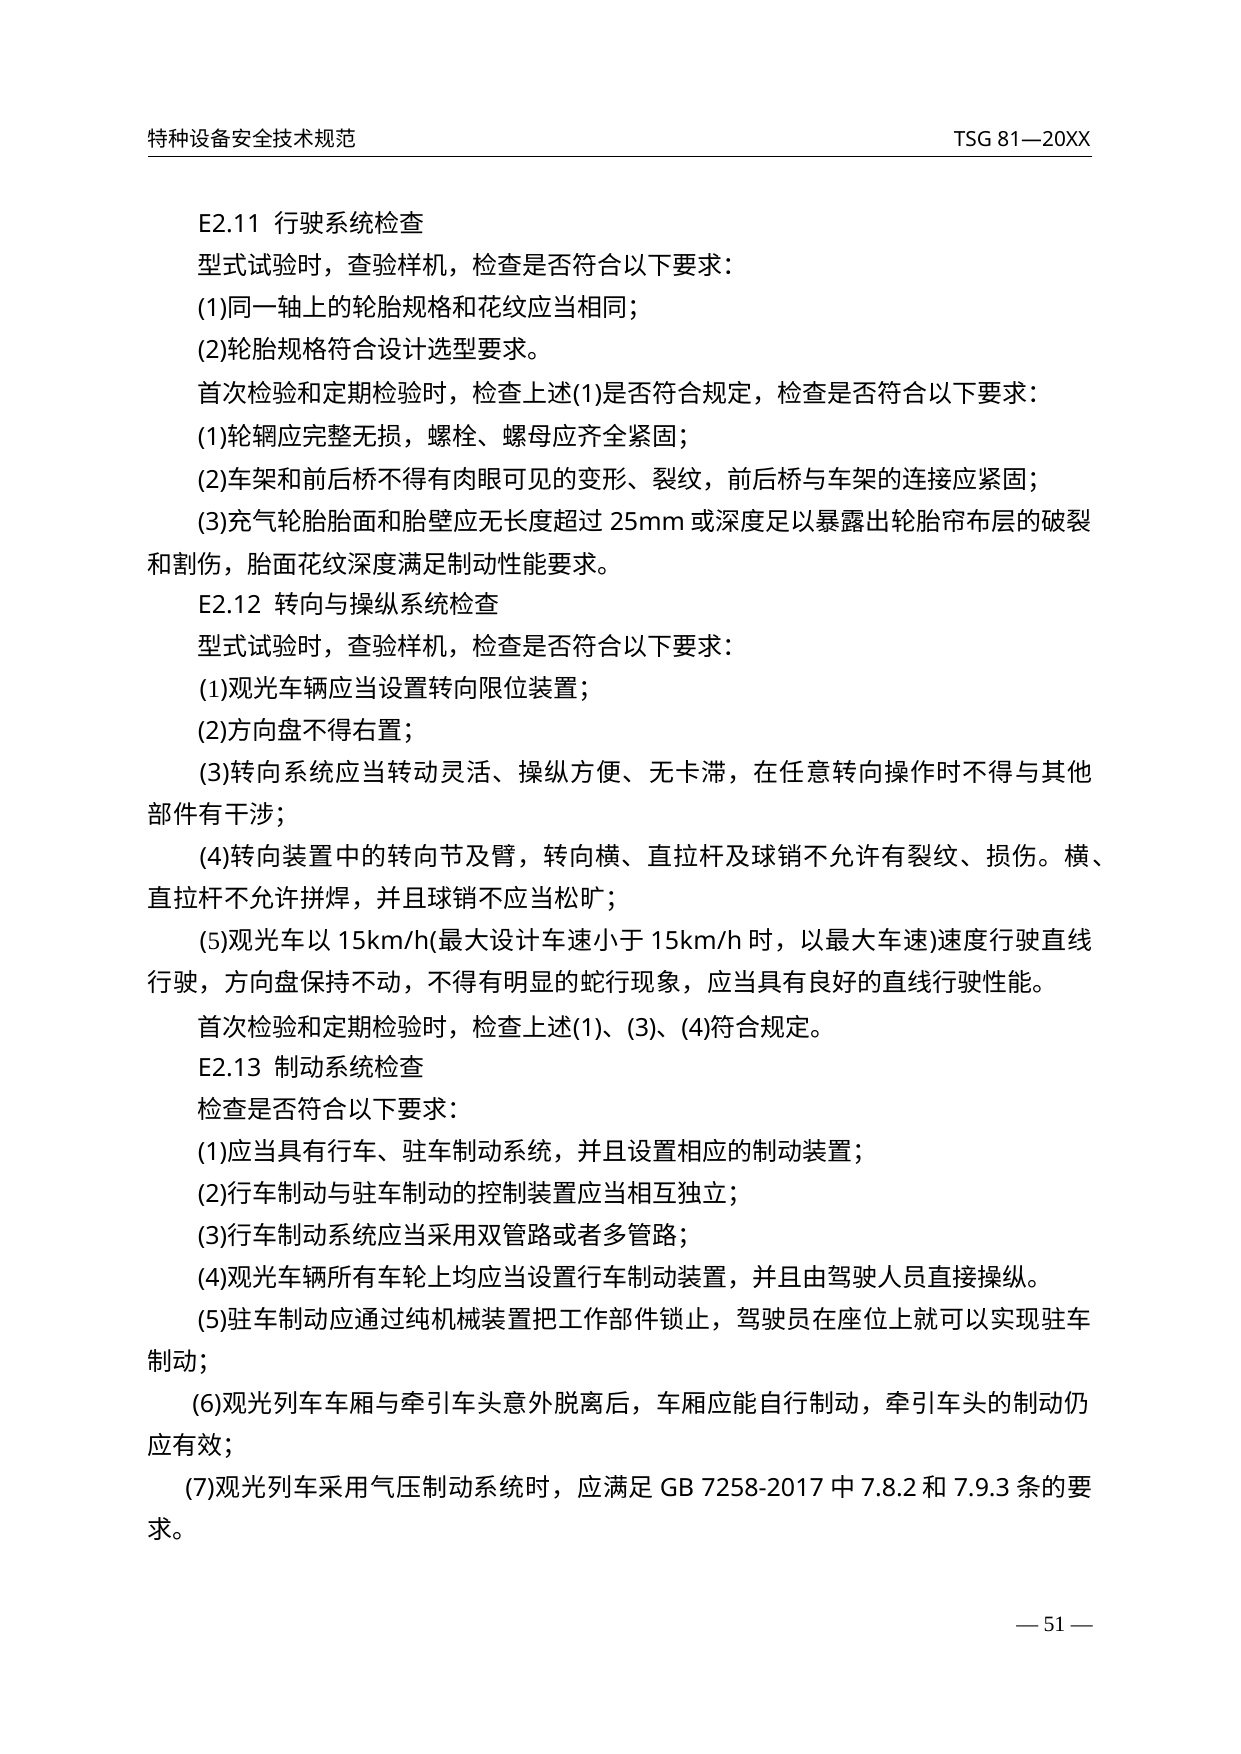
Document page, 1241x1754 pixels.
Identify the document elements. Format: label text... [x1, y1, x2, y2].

text 型式试验时，查验样机，检查是否符合以下要求： [148, 242, 1092, 284]
text (1)同一轴上的轮胎规格和花纹应当相同； [148, 284, 1092, 326]
text (3)行车制动系统应当采用双管路或者多管路； [148, 1212, 1092, 1254]
text (2)轮胎规格符合设计选型要求。 [148, 326, 1092, 368]
text (4)转向装置中的转向节及臂，转向横、直拉杆及球销不允许有裂纹、损伤。横、直拉杆不允许拼焊，并且球销不应当松旷； [148, 834, 1092, 918]
text (2)车架和前后桥不得有肉眼可见的变形、裂纹，前后桥与车架的连接应紧固； [148, 454, 1092, 497]
text (6)观光列车车厢与牵引车头意外脱离后，车厢应能自行制动，牵引车头的制动仍应有效； [148, 1380, 1092, 1464]
text (1)应当具有行车、驻车制动系统，并且设置相应的制动装置； [148, 1128, 1092, 1170]
text (1)轮辋应完整无损，螺栓、螺母应齐全紧固； [148, 411, 1092, 454]
text (2)方向盘不得右置； [148, 708, 1092, 750]
text (1)观光车辆应当设置转向限位装置； [148, 666, 1092, 708]
text (5)观光车以15km/h(最大设计车速小于15km/h时，以最大车速)速度行驶直线行驶，方向盘保持不动，不得有明显的蛇行现象，应当具有良好的直线行驶性能。 [148, 918, 1092, 1002]
text 型式试验时，查验样机，检查是否符合以下要求： [148, 624, 1092, 666]
text E2.13 制动系统检查 [148, 1044, 1092, 1086]
text (4)观光车辆所有车轮上均应当设置行车制动装置，并且由驾驶人员直接操纵。 [148, 1254, 1092, 1296]
text (3)转向系统应当转动灵活、操纵方便、无卡滞，在任意转向操作时不得与其他部件有干涉； [148, 750, 1092, 834]
text 检查是否符合以下要求： [148, 1086, 1092, 1128]
text (3)充气轮胎胎面和胎壁应无长度超过25mm或深度足以暴露出轮胎帘布层的破裂和割伤，胎面花纹深度满足制动性能要求。 [148, 497, 1092, 582]
text (2)行车制动与驻车制动的控制装置应当相互独立； [148, 1170, 1092, 1212]
text 首次检验和定期检验时，检查上述(1)、(3)、(4)符合规定。 [148, 1002, 1092, 1044]
text (5)驻车制动应通过纯机械装置把工作部件锁止，驾驶员在座位上就可以实现驻车制动； [148, 1296, 1092, 1380]
text E2.12 转向与操纵系统检查 [148, 582, 1092, 624]
text 首次检验和定期检验时，检查上述(1)是否符合规定，检查是否符合以下要求： [148, 368, 1092, 411]
text (7)观光列车采用气压制动系统时，应满足GB 7258-2017中7.8.2和7.9.3条的要求。 [148, 1464, 1092, 1548]
text E2.11 行驶系统检查 [148, 201, 1092, 242]
